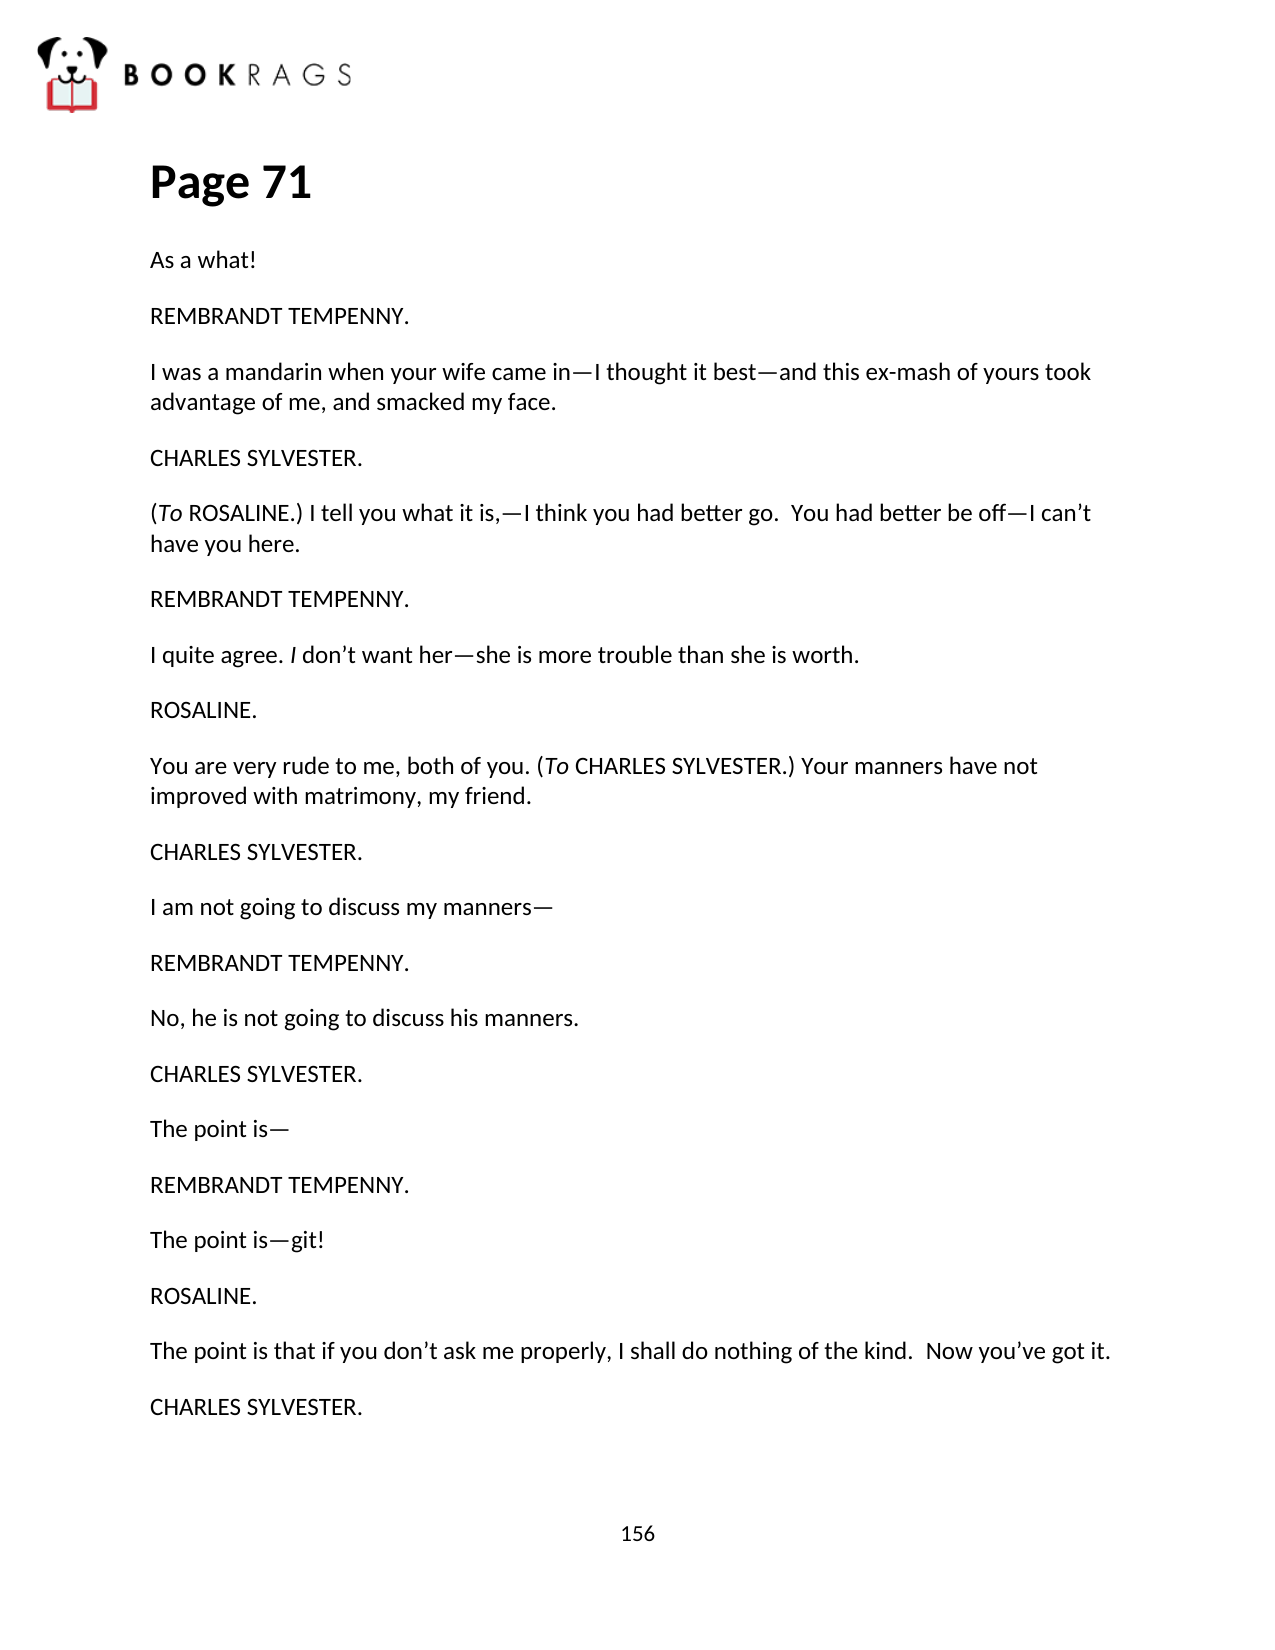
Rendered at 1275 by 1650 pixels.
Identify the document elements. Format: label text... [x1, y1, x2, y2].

text Page 71 [150, 150, 1125, 211]
text You are very rude to me, both of you. (To CHARLES SYLVESTER.) Your manners have not improved with matrimony, my friend. [150, 750, 1125, 811]
text No, he is not going to discuss his manners. [150, 1002, 1125, 1033]
text CHARLES SYLVESTER. [150, 1391, 1125, 1422]
text CHARLES SYLVESTER. [150, 442, 1125, 472]
text ROSALINE. [150, 694, 1125, 725]
picture [37, 37, 351, 113]
text As a what! [150, 244, 1125, 275]
text CHARLES SYLVESTER. [150, 1058, 1125, 1088]
text I was a mandarin when your wife came in—­I thought it best—­and this ex-mash of yours took advantage of me, and smacked my face. [150, 356, 1125, 417]
text REMBRANDT TEMPENNY. [150, 947, 1125, 977]
text REMBRANDT TEMPENNY. [150, 583, 1125, 614]
text The point is—­ [150, 1113, 1125, 1144]
text I am not going to discuss my manners—­ [150, 891, 1125, 922]
text ROSALINE. [150, 1280, 1125, 1311]
text REMBRANDT TEMPENNY. [150, 1169, 1125, 1199]
text The point is—­git! [150, 1224, 1125, 1255]
text The point is that if you don’t ask me properly, I shall do nothing of the kind. Now you’ve got it. [150, 1336, 1125, 1366]
text REMBRANDT TEMPENNY. [150, 300, 1125, 331]
text CHARLES SYLVESTER. [150, 836, 1125, 866]
text (To ROSALINE.) I tell you what it is,—­I think you had better go. You had better be off—­I can’t have you here. [150, 497, 1125, 558]
text I quite agree. I don’t want her—­she is more trouble than she is worth. [150, 639, 1125, 669]
